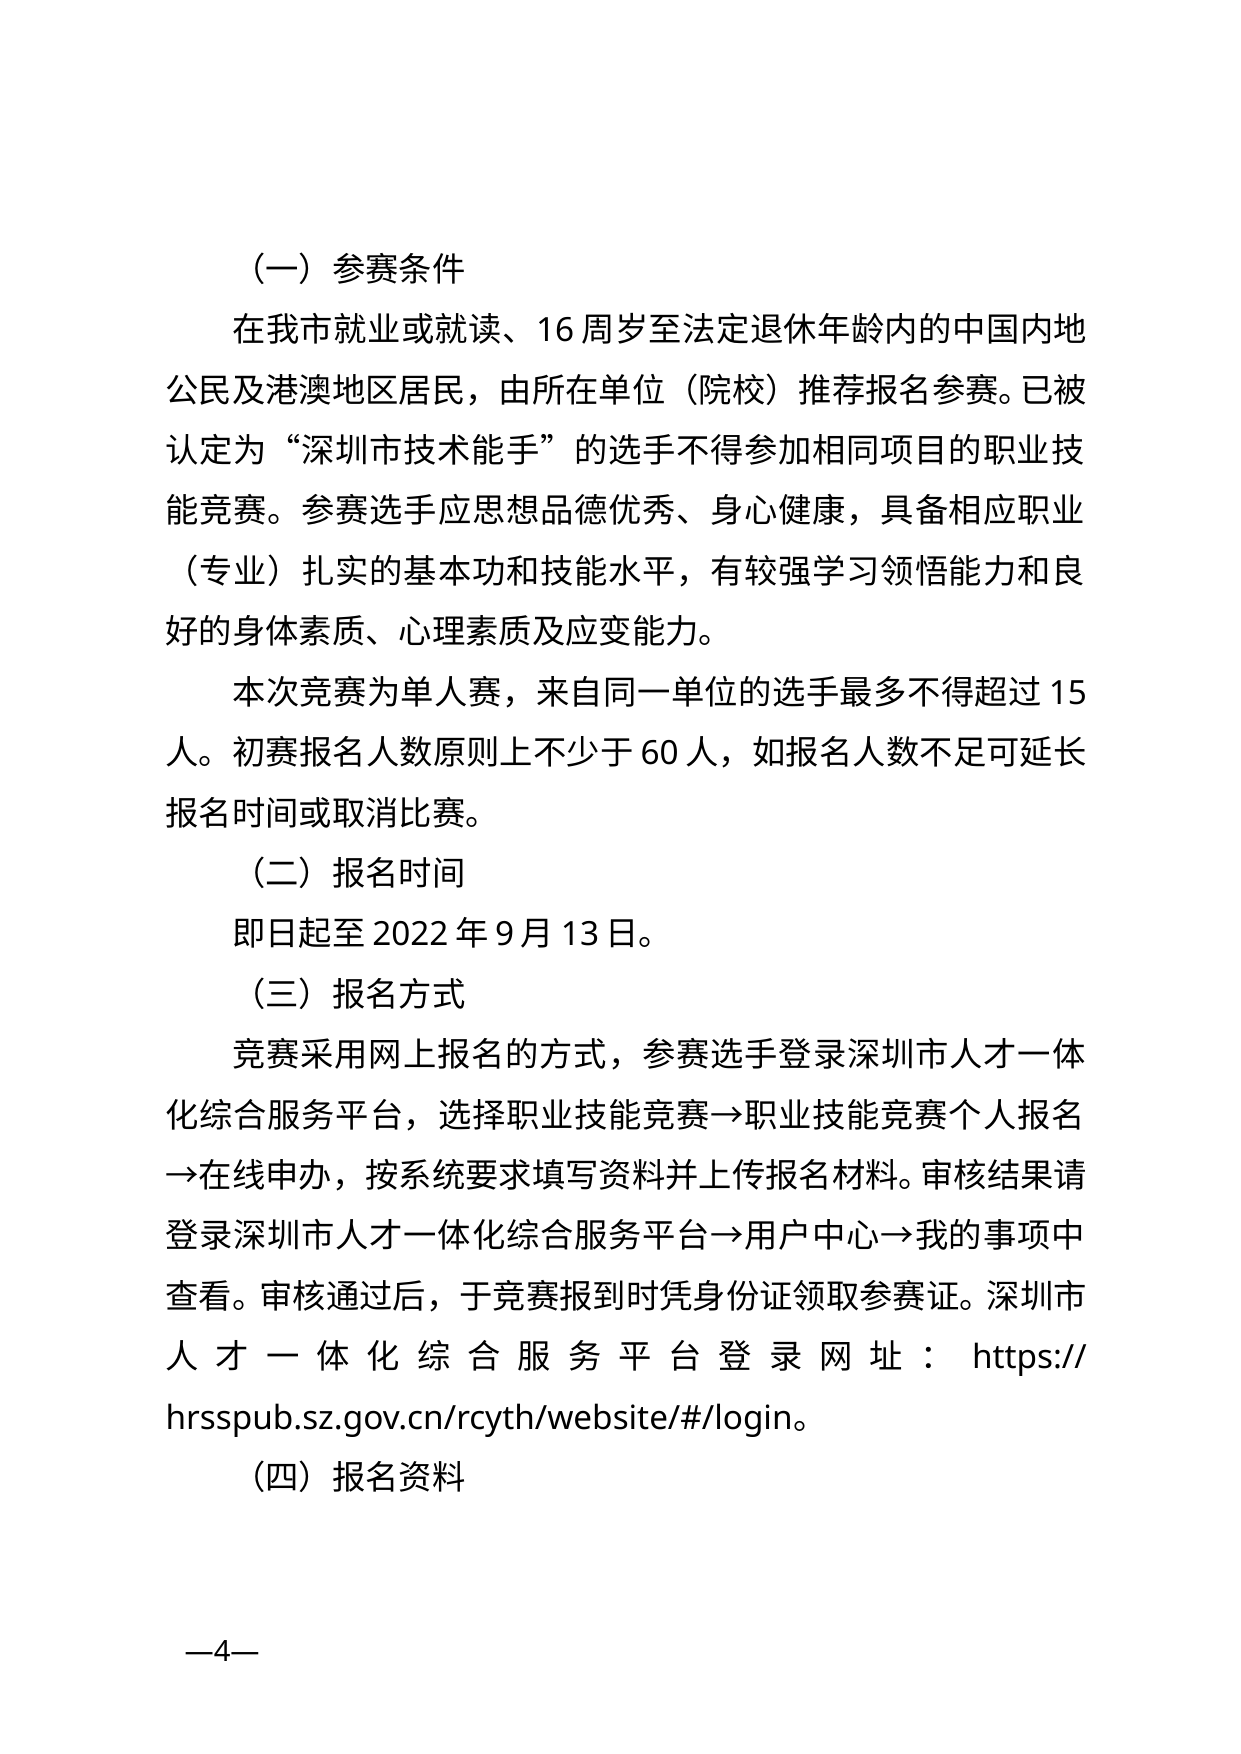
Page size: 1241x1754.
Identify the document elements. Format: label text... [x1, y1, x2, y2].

text 四、参赛对象及报名 [165, 298, 1087, 358]
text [165, 233, 1087, 298]
text 即日起至2022年9月13日。 [165, 1023, 1087, 1083]
text （一）参赛条件 [165, 358, 1087, 419]
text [165, 1144, 1087, 1506]
text （二）报名时间 [165, 962, 1087, 1023]
text 本次竞赛为单人赛，来自同一单位的选手最多不得超过15人。初赛报名人数原则上不少于60人，如报名人数不足可延长报名时间或取消比赛。 [165, 781, 1087, 962]
text （三）报名方式 [165, 1083, 1087, 1144]
text 在我市就业或就读、16周岁至法定退休年龄内的中国内地公民及港澳地区居民，由所在单位（院校）推荐报名参赛。已被认定为“深圳市技术能手”的选手不得参加相同项目的职业技能竞赛。参赛选手应思想品德优秀、身心健康，具备相应职业（专业）扎实的基本功和技能水平，有较强学习领悟能力和良好的身体素质、心理素质及应变能力。 [165, 419, 1087, 781]
